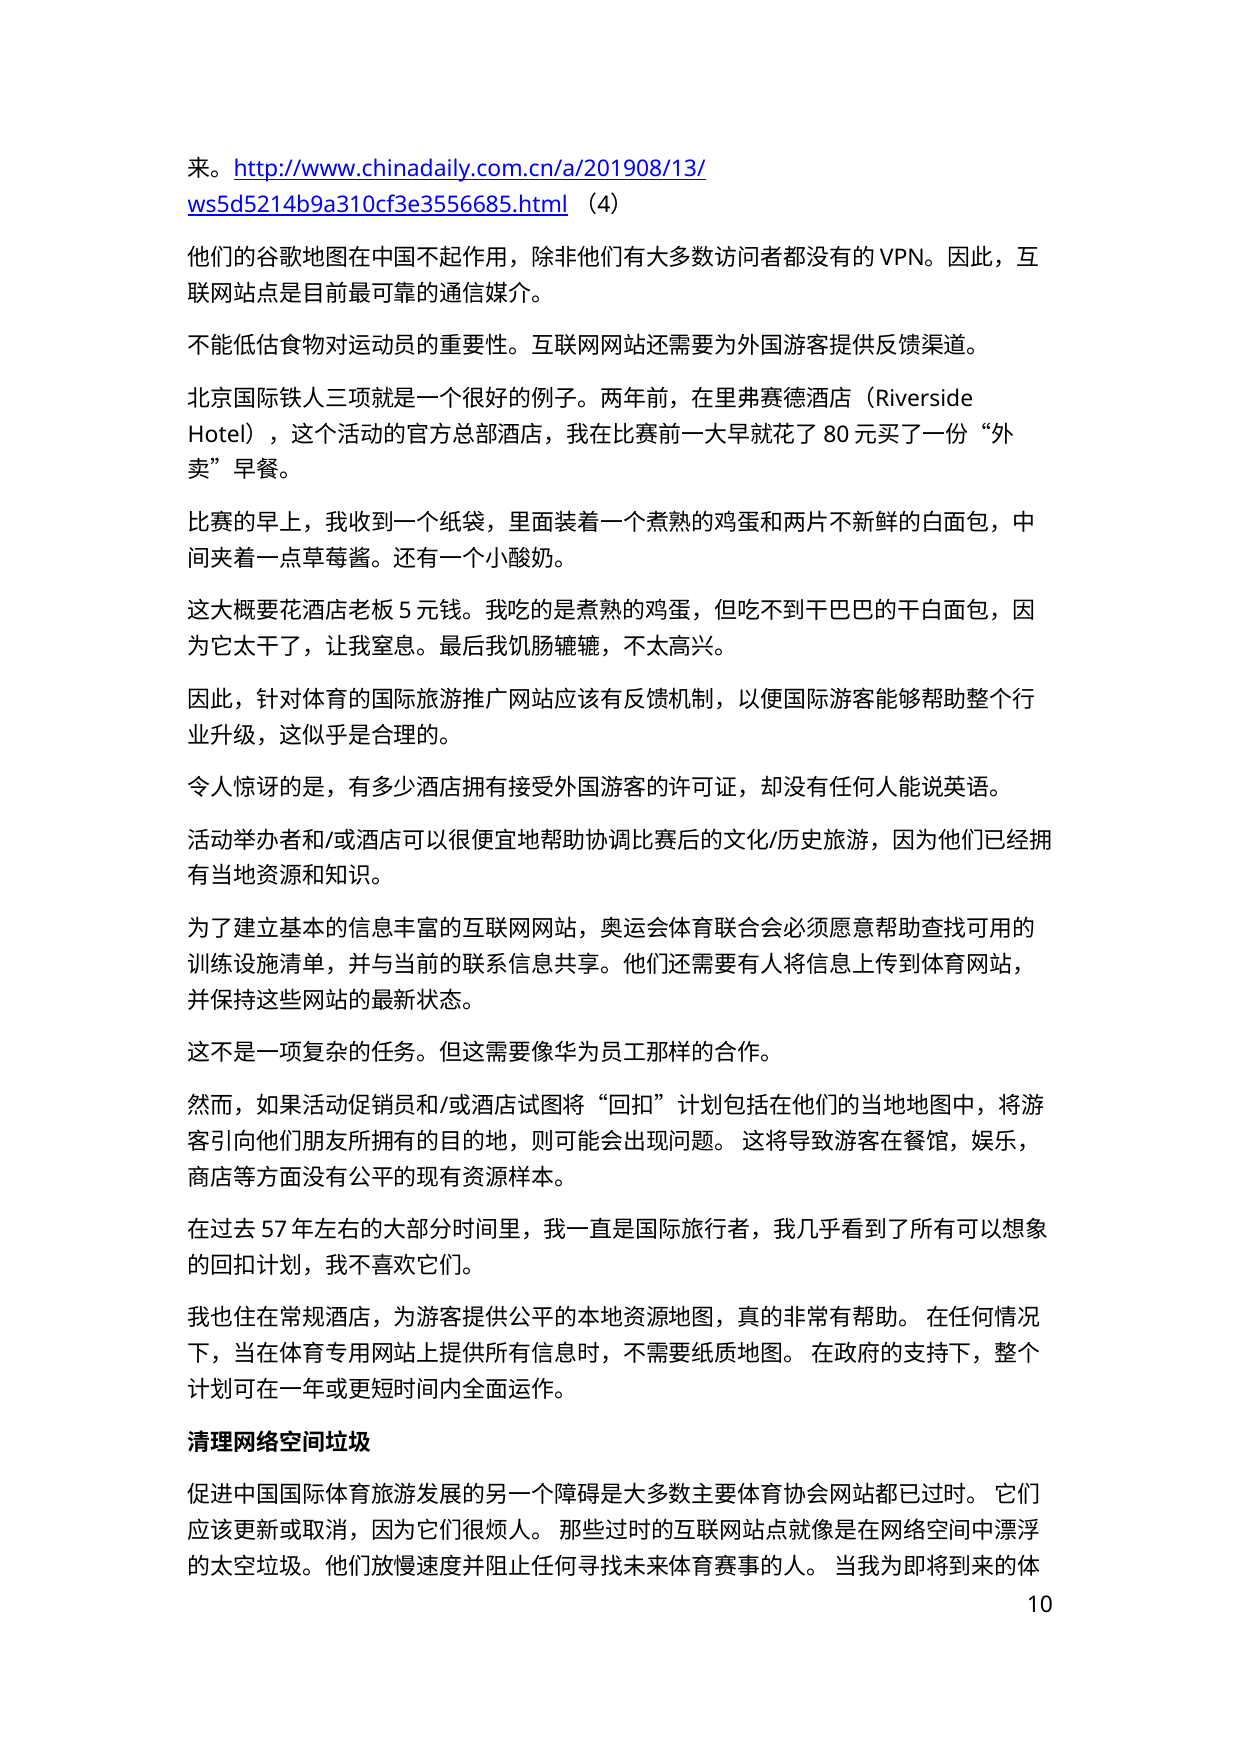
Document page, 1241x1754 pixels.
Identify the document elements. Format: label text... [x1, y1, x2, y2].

text 清理网络空间垃圾 [187, 1423, 1053, 1457]
text 然而，如果活动促销员和/或酒店试图将“回扣”计划包括在他们的当地地图中，将游客引向他们朋友所拥有的目的地，则可能会出现问题。 这将导致游客在餐馆，娱乐，商店等方面没有公平的现有资源样本。 [187, 1087, 1053, 1192]
text 令人惊讶的是，有多少酒店拥有接受外国游客的许可证，却没有任何人能说英语。 [187, 769, 1053, 802]
text 为了建立基本的信息丰富的互联网网站，奥运会体育联合会必须愿意帮助查找可用的训练设施清单，并与当前的联系信息共享。他们还需要有人将信息上传到体育网站，并保持这些网站的最新状态。 [187, 910, 1053, 1015]
text 我也住在常规酒店，为游客提供公平的本地资源地图，真的非常有帮助。 在任何情况下，当在体育专用网站上提供所有信息时，不需要纸质地图。 在政府的支持下，整个计划可在一年或更短时间内全面运作。 [187, 1299, 1053, 1404]
text 他们的谷歌地图在中国不起作用，除非他们有大多数访问者都没有的VPN。因此，互联网站点是目前最可靠的通信媒介。 [187, 238, 1053, 308]
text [187, 1476, 1053, 1581]
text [187, 150, 1053, 219]
text 这不是一项复杂的任务。但这需要像华为员工那样的合作。 [187, 1034, 1053, 1067]
text 不能低估食物对运动员的重要性。互联网网站还需要为外国游客提供反馈渠道。 [187, 327, 1053, 360]
text 这大概要花酒店老板5元钱。我吃的是煮熟的鸡蛋，但吃不到干巴巴的干白面包，因为它太干了，让我窒息。最后我饥肠辘辘，不太高兴。 [187, 592, 1053, 661]
text 在过去57年左右的大部分时间里，我一直是国际旅行者，我几乎看到了所有可以想象的回扣计划，我不喜欢它们。 [187, 1211, 1053, 1280]
text 活动举办者和/或酒店可以很便宜地帮助协调比赛后的文化/历史旅游，因为他们已经拥有当地资源和知识。 [187, 821, 1053, 891]
text 比赛的早上，我收到一个纸袋，里面装着一个煮熟的鸡蛋和两片不新鲜的白面包，中间夹着一点草莓酱。还有一个小酸奶。 [187, 504, 1053, 573]
text 因此，针对体育的国际旅游推广网站应该有反馈机制，以便国际游客能够帮助整个行业升级，这似乎是合理的。 [187, 681, 1053, 750]
text 北京国际铁人三项就是一个很好的例子。两年前，在里弗赛德酒店（Riverside Hotel），这个活动的官方总部酒店，我在比赛前一大早就花了80元买了一份“外卖”早餐。 [187, 379, 1053, 484]
